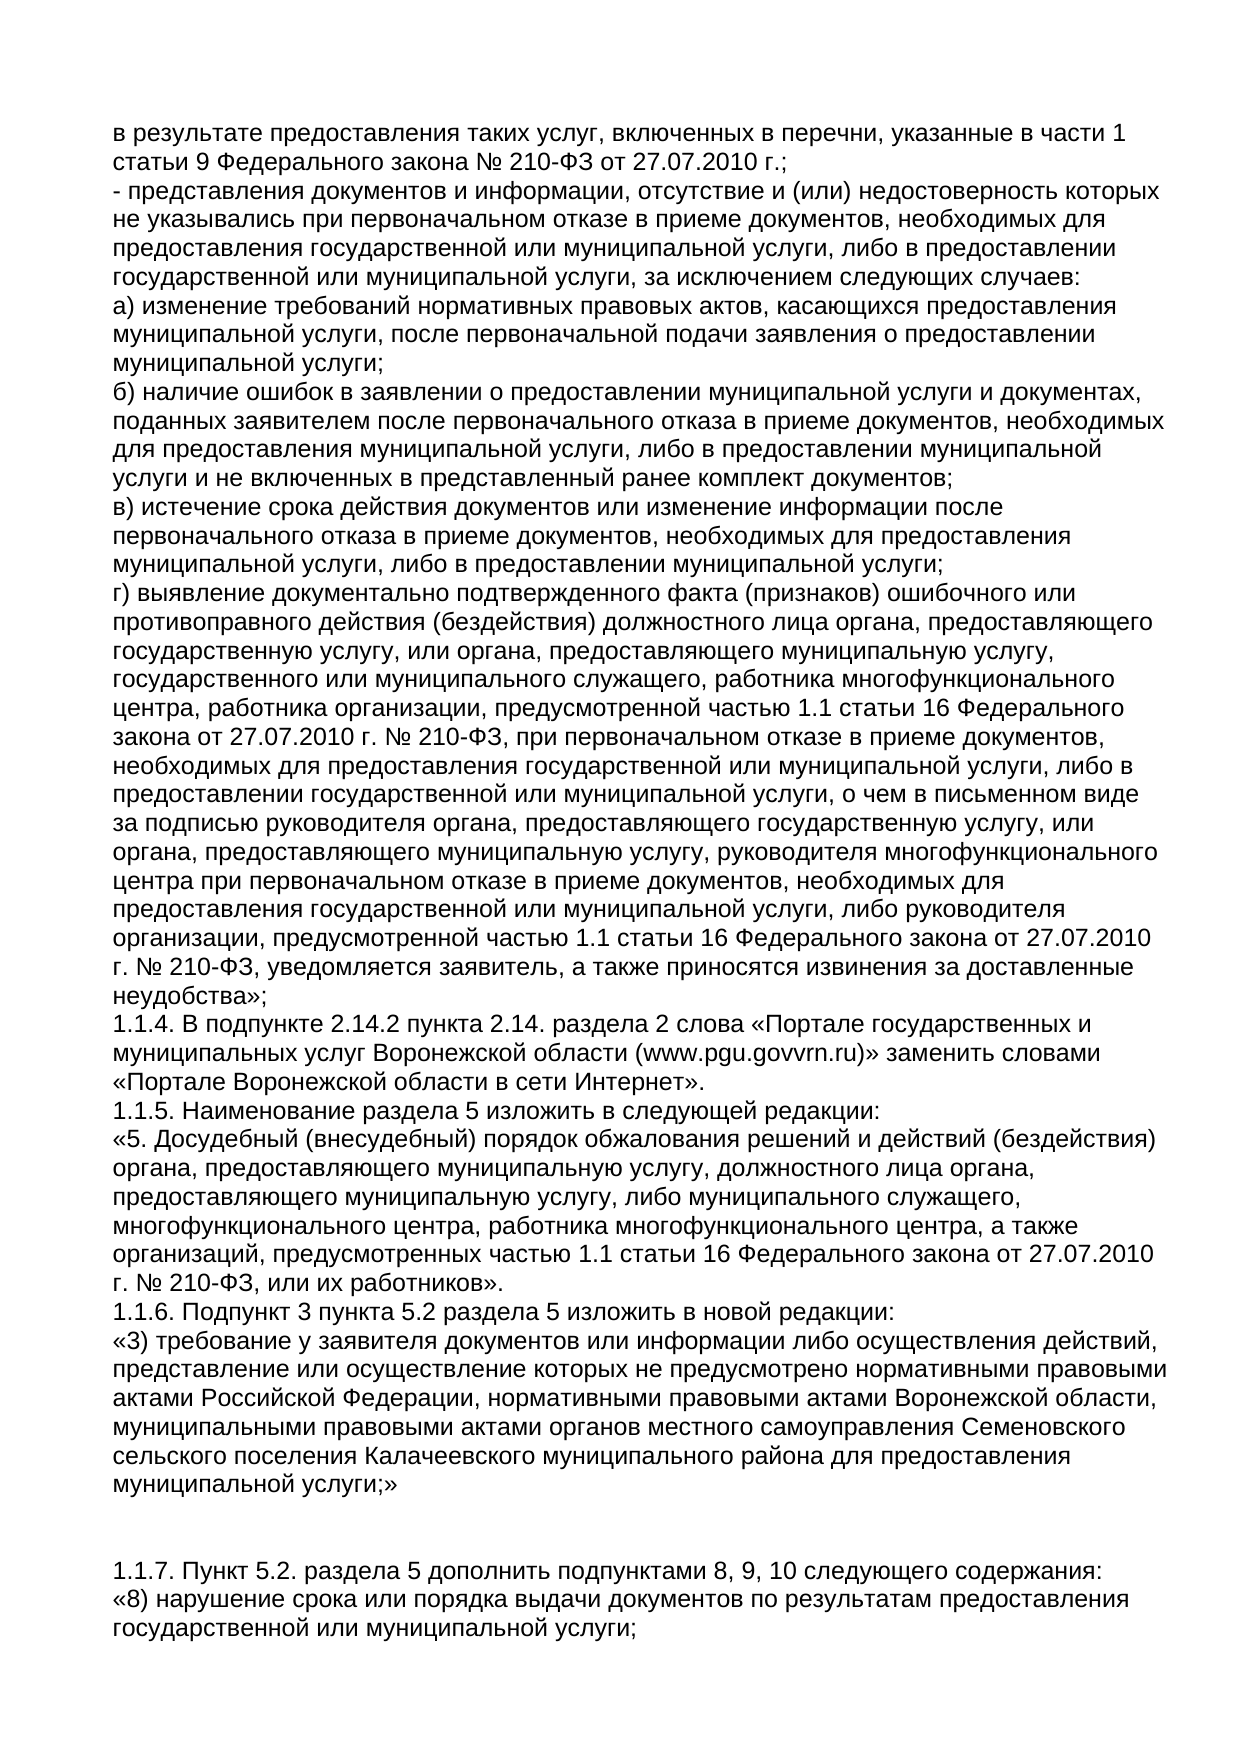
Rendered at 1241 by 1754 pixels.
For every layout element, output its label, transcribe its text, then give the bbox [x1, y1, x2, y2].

text - представления документов и информации, отсутствие и (или) недостоверность которых не указывались при первоначальном отказе в приеме документов, необходимых для предоставления государственной или муниципальной услуги, либо в предоставлении государственной или муниципальной услуги, за исключением следующих случаев: [112, 176, 1169, 291]
text а) изменение требований нормативных правовых актов, касающихся предоставления муниципальной услуги, после первоначальной подачи заявления о предоставлении муниципальной услуги; [112, 291, 1169, 377]
text 1.1.7. Пункт 5.2. раздела 5 дополнить подпунктами 8, 9, 10 следующего содержания: [112, 1556, 1169, 1584]
text «3) требование у заявителя документов или информации либо осуществления действий, представление или осуществление которых не предусмотрено нормативными правовыми актами Российской Федерации, нормативными правовыми актами Воронежской области, муниципальными правовыми актами органов местного самоуправления Семеновского сельского поселения Калачеевского муниципального района для предоставления муниципальной услуги;» [112, 1326, 1169, 1498]
text «5. Досудебный (внесудебный) порядок обжалования решений и действий (бездействия) органа, предоставляющего муниципальную услугу, должностного лица органа, предоставляющего муниципальную услугу, либо муниципального служащего, многофункционального центра, работника многофункционального центра, а также организаций, предусмотренных частью 1.1 статьи 16 Федерального закона от 27.07.2010 г. № 210-ФЗ, или их работников». [112, 1124, 1169, 1297]
text г) выявление документально подтвержденного факта (признаков) ошибочного или противоправного действия (бездействия) должностного лица органа, предоставляющего государственную услугу, или органа, предоставляющего муниципальную услугу, государственного или муниципального служащего, работника многофункционального центра, работника организации, предусмотренной частью 1.1 статьи 16 Федерального закона от 27.07.2010 г. № 210-ФЗ, при первоначальном отказе в приеме документов, необходимых для предоставления государственной или муниципальной услуги, либо в предоставлении государственной или муниципальной услуги, о чем в письменном виде за подписью руководителя органа, предоставляющего государственную услугу, или органа, предоставляющего муниципальную услугу, руководителя многофункционального центра при первоначальном отказе в приеме документов, необходимых для предоставления государственной или муниципальной услуги, либо руководителя организации, предусмотренной частью 1.1 статьи 16 Федерального закона от 27.07.2010 г. № 210-ФЗ, уведомляется заявитель, а также приносятся извинения за доставленные неудобства»; [112, 578, 1169, 1009]
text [112, 118, 1169, 176]
text «8) нарушение срока или порядка выдачи документов по результатам предоставления государственной или муниципальной услуги; [112, 1584, 1169, 1642]
text 1.1.6. Подпункт 3 пункта 5.2 раздела 5 изложить в новой редакции: [112, 1297, 1169, 1326]
text 1.1.4. В подпункте 2.14.2 пункта 2.14. раздела 2 слова «Портале государственных и муниципальных услуг Воронежской области (www.pgu.govvrn.ru)» заменить словами «Портале Воронежской области в сети Интернет». [112, 1009, 1169, 1096]
text б) наличие ошибок в заявлении о предоставлении муниципальной услуги и документах, поданных заявителем после первоначального отказа в приеме документов, необходимых для предоставления муниципальной услуги, либо в предоставлении муниципальной услуги и не включенных в представленный ранее комплект документов; [112, 377, 1169, 492]
text в) истечение срока действия документов или изменение информации после первоначального отказа в приеме документов, необходимых для предоставления муниципальной услуги, либо в предоставлении муниципальной услуги; [112, 492, 1169, 578]
text 1.1.5. Наименование раздела 5 изложить в следующей редакции: [112, 1096, 1169, 1124]
